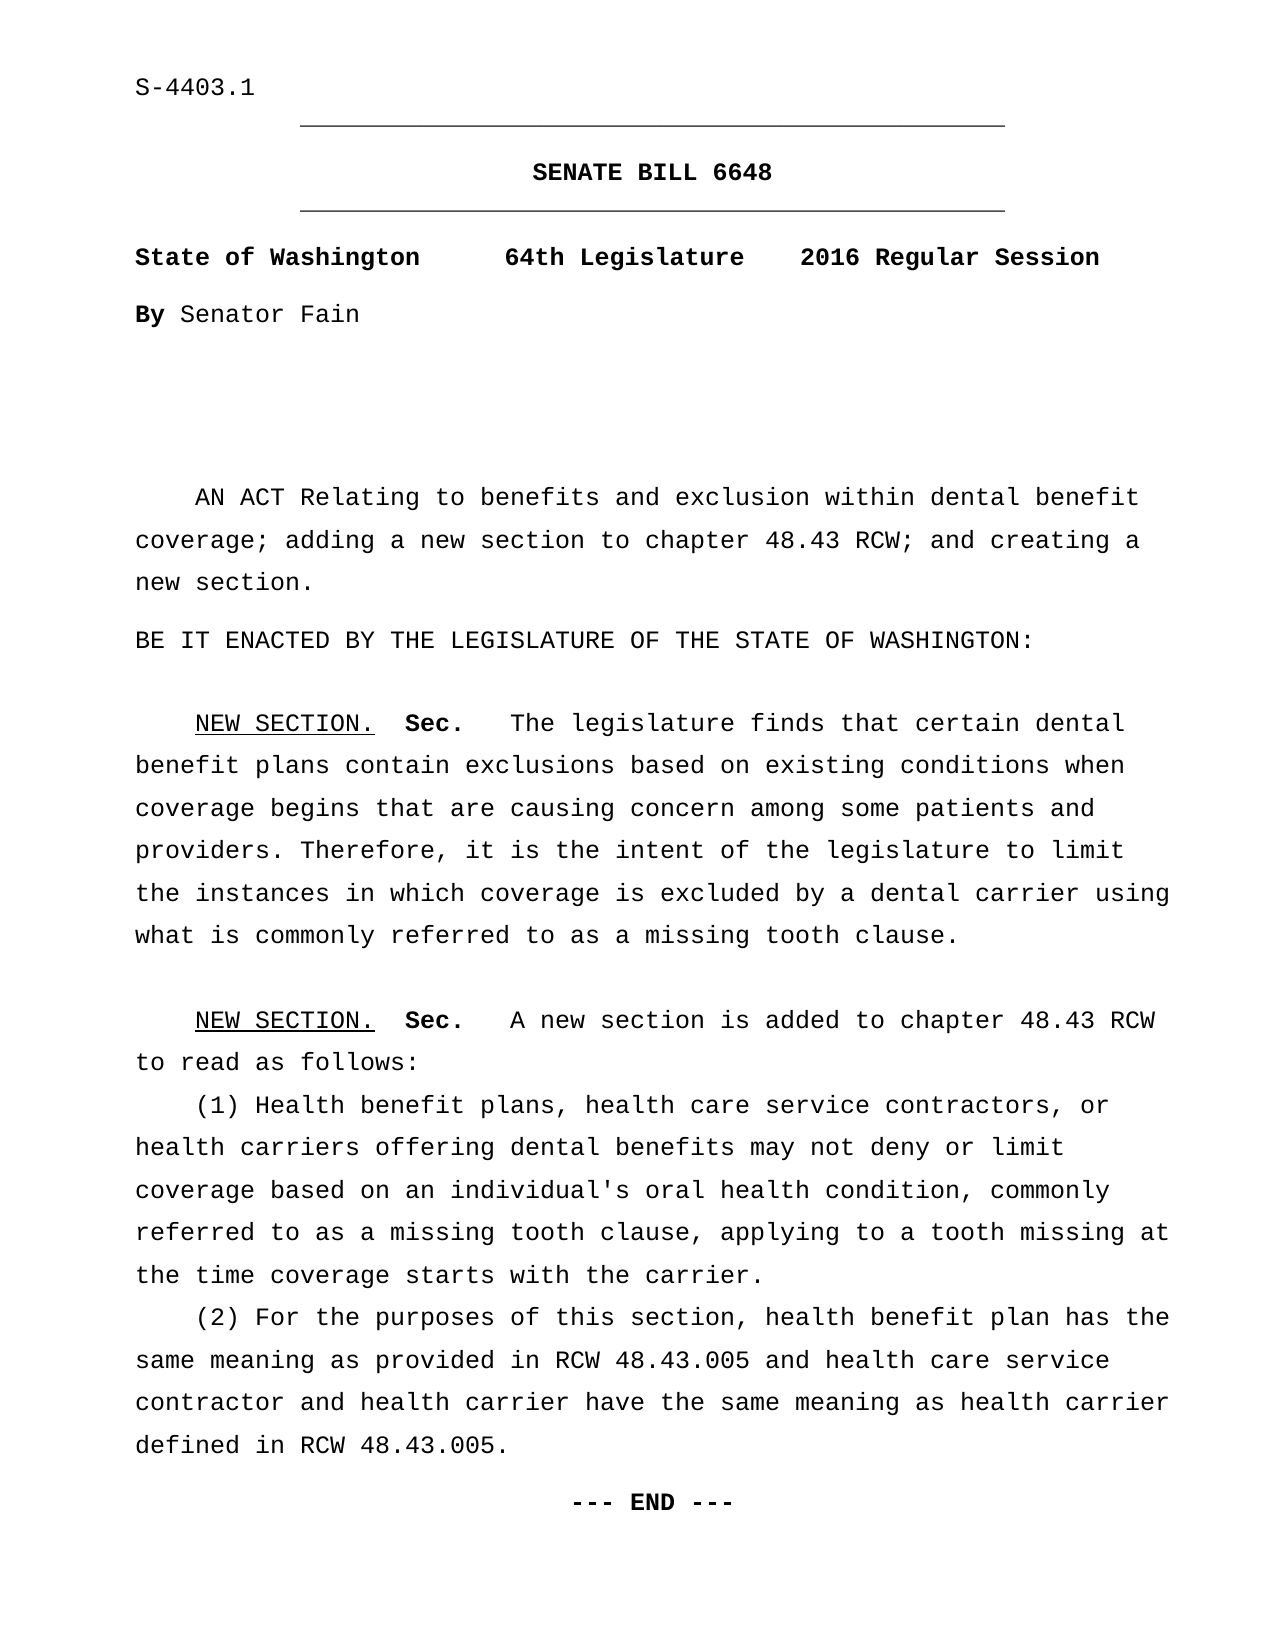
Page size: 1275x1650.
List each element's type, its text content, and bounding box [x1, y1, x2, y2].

text NEW SECTION. Sec. The legislature finds that certain dental benefit plans contain exclusions based on existing conditions when coverage begins that are causing concern among some patients and providers. Therefore, it is the intent of the legislature to limit the instances in which coverage is excluded by a dental carrier using what is commonly referred to as a missing tooth clause. [135, 697, 1170, 952]
text _______________________________________________ [135, 188, 1170, 217]
text _______________________________________________ [135, 103, 1170, 132]
text By Senator Fain [135, 302, 1170, 330]
text AN ACT Relating to benefits and exclusion within dental benefit coverage; adding a new section to chapter 48.43 RCW; and creating a new section. [135, 472, 1170, 599]
text (2) For the purposes of this section, health benefit plan has the same meaning as provided in RCW 48.43.005 and health care service contractor and health carrier have the same meaning as health carrier defined in RCW 48.43.005. [135, 1292, 1170, 1462]
text S-4403.1 [135, 75, 1170, 103]
text (1) Health benefit plans, health care service contractors, or health carriers offering dental benefits may not deny or limit coverage based on an individual's oral health condition, commonly referred to as a missing tooth clause, applying to a tooth missing at the time coverage starts with the carrier. [135, 1079, 1170, 1292]
text BE IT ENACTED BY THE LEGISLATURE OF THE STATE OF WASHINGTON: [135, 627, 1170, 656]
text SENATE BILL 6648 [135, 160, 1170, 188]
text State of Washington 64th Legislature 2016 Regular Session [135, 245, 1170, 273]
text NEW SECTION. Sec. A new section is added to chapter 48.43 RCW to read as follows: [135, 994, 1170, 1079]
text --- END --- [135, 1490, 1170, 1518]
